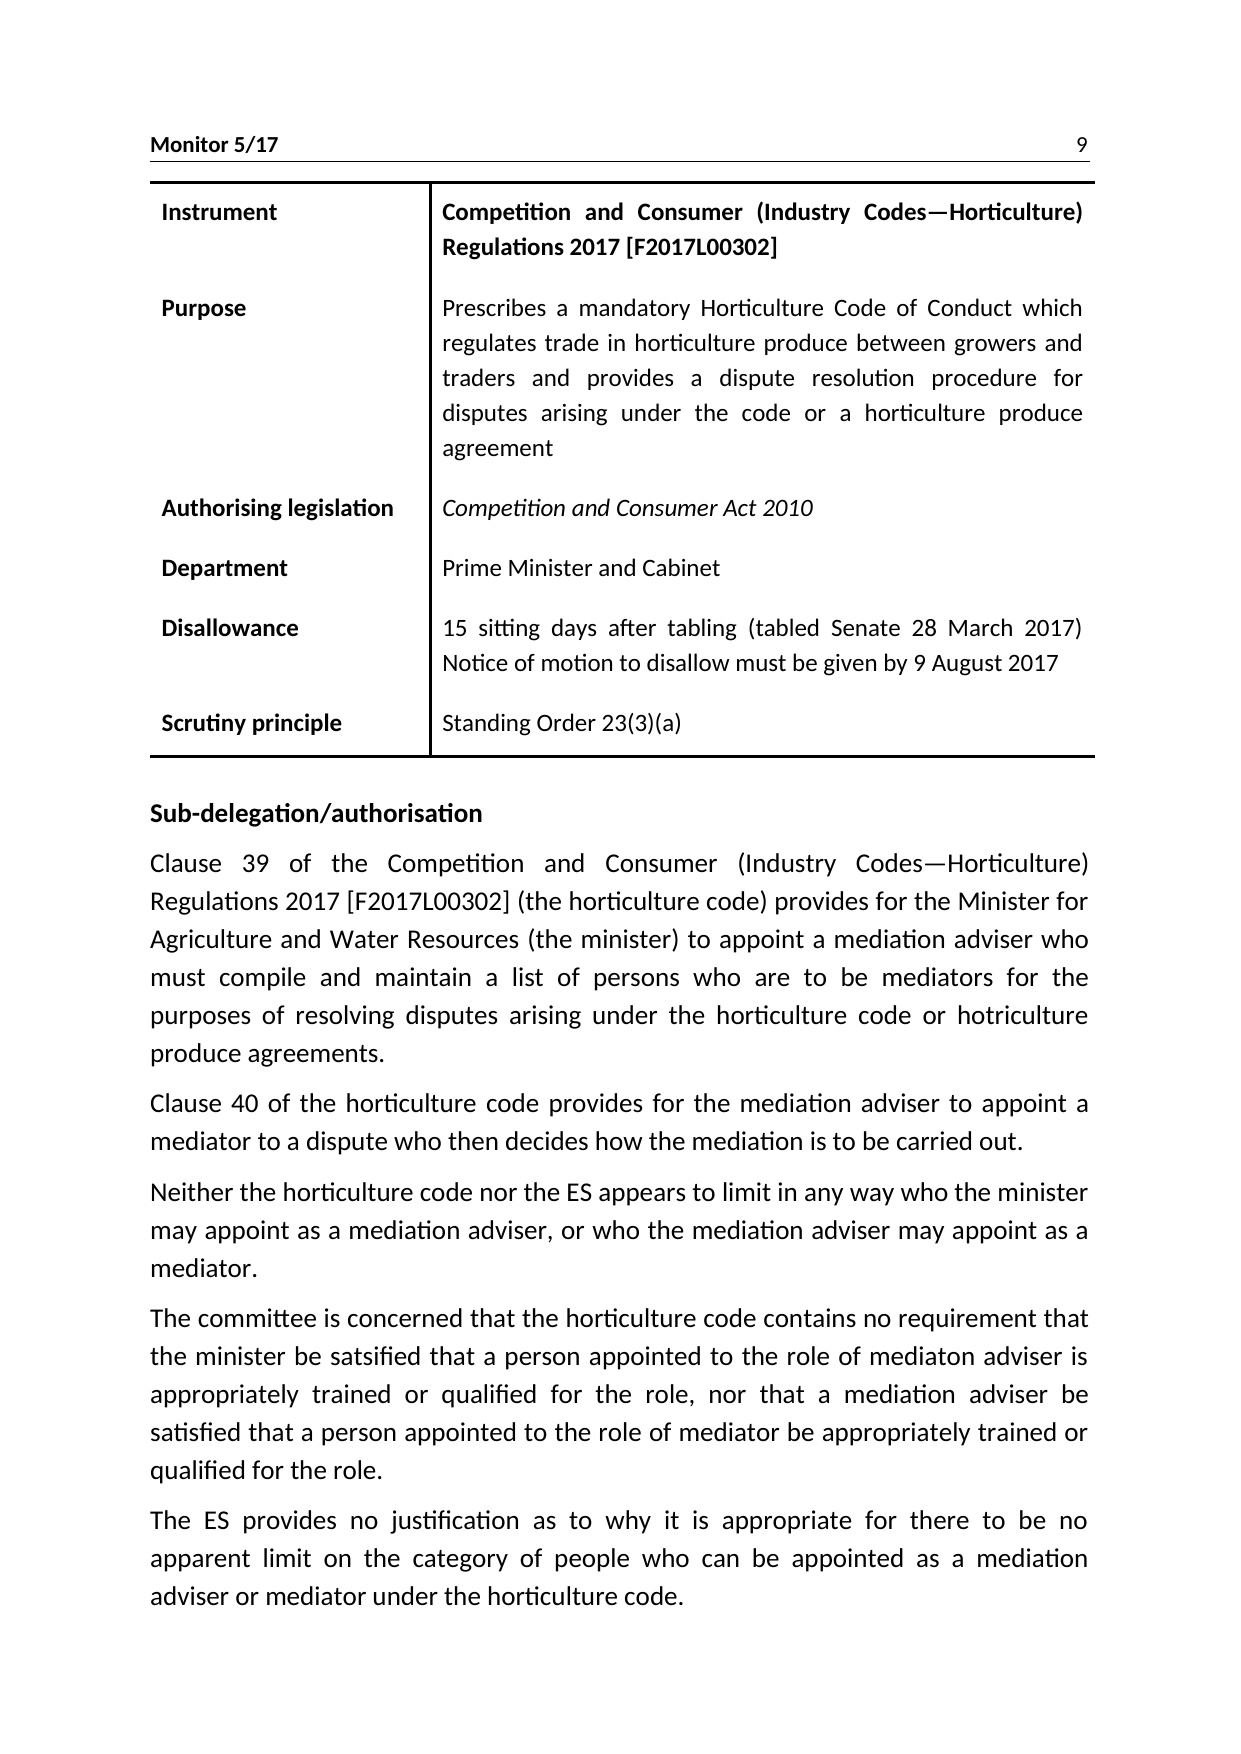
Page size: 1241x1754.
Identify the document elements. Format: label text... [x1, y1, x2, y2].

table_cell Purpose [150, 280, 429, 480]
text Clause 39 of the Competition and Consumer (Industry Codes—Horticulture) Regulations 2017 [F2017L00302] (the horticulture code) provides for the Minister for Agriculture and Water Resources (the minister) to appoint a mediation adviser who must compile and maintain a list of persons who are to be mediators for the purposes of resolving disputes arising under the horticulture code or hotriculture produce agreements. [150, 847, 1090, 1069]
table_cell Prime Minister and Cabinet [432, 540, 1095, 600]
table_cell Disallowance [150, 600, 429, 695]
table_cell Competition and Consumer Act 2010 [432, 480, 1095, 540]
text Clause 40 of the horticulture code provides for the mediation adviser to appoint a mediator to a dispute who then decides how the mediation is to be carried out. [150, 1087, 1090, 1157]
text The ES provides no justification as to why it is appropriate for there to be no apparent limit on the category of people who can be appointed as a mediation adviser or mediator under the horticulture code. [150, 1503, 1090, 1612]
table_cell Standing Order 23(3)(a) [432, 695, 1095, 755]
text Sub-delegation/authorisation [150, 796, 1090, 829]
table_cell Prescribes a mandatory Horticulture Code of Conduct which regulates trade in horticulture produce between growers and traders and provides a dispute resolution procedure for disputes arising under the code or a horticulture produce agreement [432, 280, 1095, 480]
table_cell Authorising legislation [150, 480, 429, 540]
table_cell 15 sitting days after tabling (tabled Senate 28 March 2017) Notice of motion to disallow must be given by 9 August 2017 [432, 600, 1095, 695]
table_header Competition and Consumer (Industry Codes—Horticulture) Regulations 2017 [F2017L00302] [432, 184, 1095, 279]
table_cell Department [150, 540, 429, 600]
table_cell Scrutiny principle [150, 695, 429, 755]
text Neither the horticulture code nor the ES appears to limit in any way who the minister may appoint as a mediation adviser, or who the mediation adviser may appoint as a mediator. [150, 1175, 1090, 1284]
table_header Instrument [150, 184, 429, 279]
text The committee is concerned that the horticulture code contains no requirement that the minister be satsified that a person appointed to the role of mediaton adviser is appropriately trained or qualified for the role, nor that a mediation adviser be satisfied that a person appointed to the role of mediator be appropriately trained or qualified for the role. [150, 1301, 1090, 1486]
